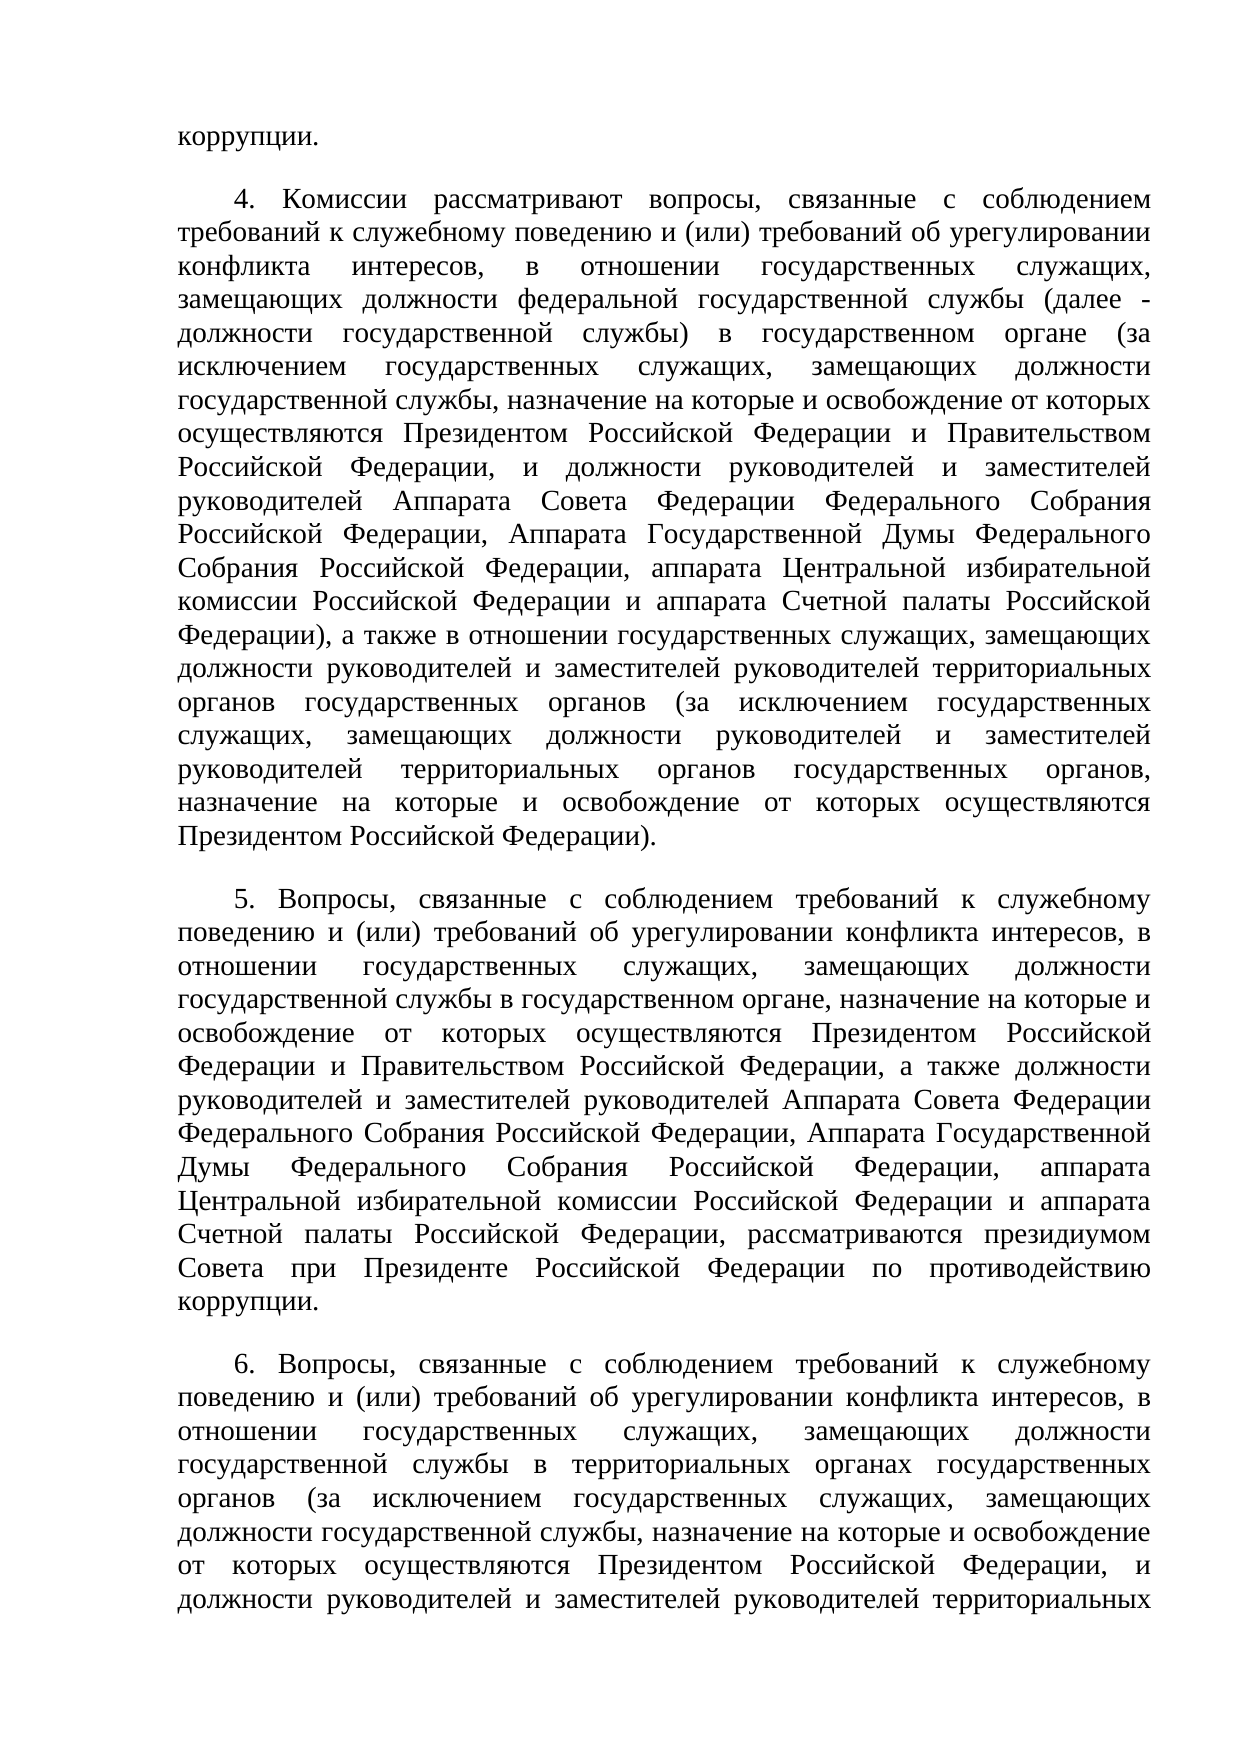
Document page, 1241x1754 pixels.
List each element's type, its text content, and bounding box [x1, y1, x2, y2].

text 4. Комиссии рассматривают вопросы, связанные с соблюдением требований к служебному поведению и (или) требований об урегулировании конфликта интересов, в отношении государственных служащих, замещающих должности федеральной государственной службы (далее - должности государственной службы) в государственном органе (за исключением государственных служащих, замещающих должности государственной службы, назначение на которые и освобождение от которых осуществляются Президентом Российской Федерации и Правительством Российской Федерации, и должности руководителей и заместителей руководителей Аппарата Совета Федерации Федерального Собрания Российской Федерации, Аппарата Государственной Думы Федерального Собрания Российской Федерации, аппарата Центральной избирательной комиссии Российской Федерации и аппарата Счетной палаты Российской Федерации), а также в отношении государственных служащих, замещающих должности руководителей и заместителей руководителей территориальных органов государственных органов (за исключением государственных служащих, замещающих должности руководителей и заместителей руководителей территориальных органов государственных органов, назначение на которые и освобождение от которых осуществляются Президентом Российской Федерации). [177, 181, 1152, 852]
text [177, 118, 1152, 152]
text 5. Вопросы, связанные с соблюдением требований к служебному поведению и (или) требований об урегулировании конфликта интересов, в отношении государственных служащих, замещающих должности государственной службы в государственном органе, назначение на которые и освобождение от которых осуществляются Президентом Российской Федерации и Правительством Российской Федерации, а также должности руководителей и заместителей руководителей Аппарата Совета Федерации Федерального Собрания Российской Федерации, Аппарата Государственной Думы Федерального Собрания Российской Федерации, аппарата Центральной избирательной комиссии Российской Федерации и аппарата Счетной палаты Российской Федерации, рассматриваются президиумом Совета при Президенте Российской Федерации по противодействию коррупции. [177, 881, 1152, 1317]
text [177, 1346, 1152, 1614]
